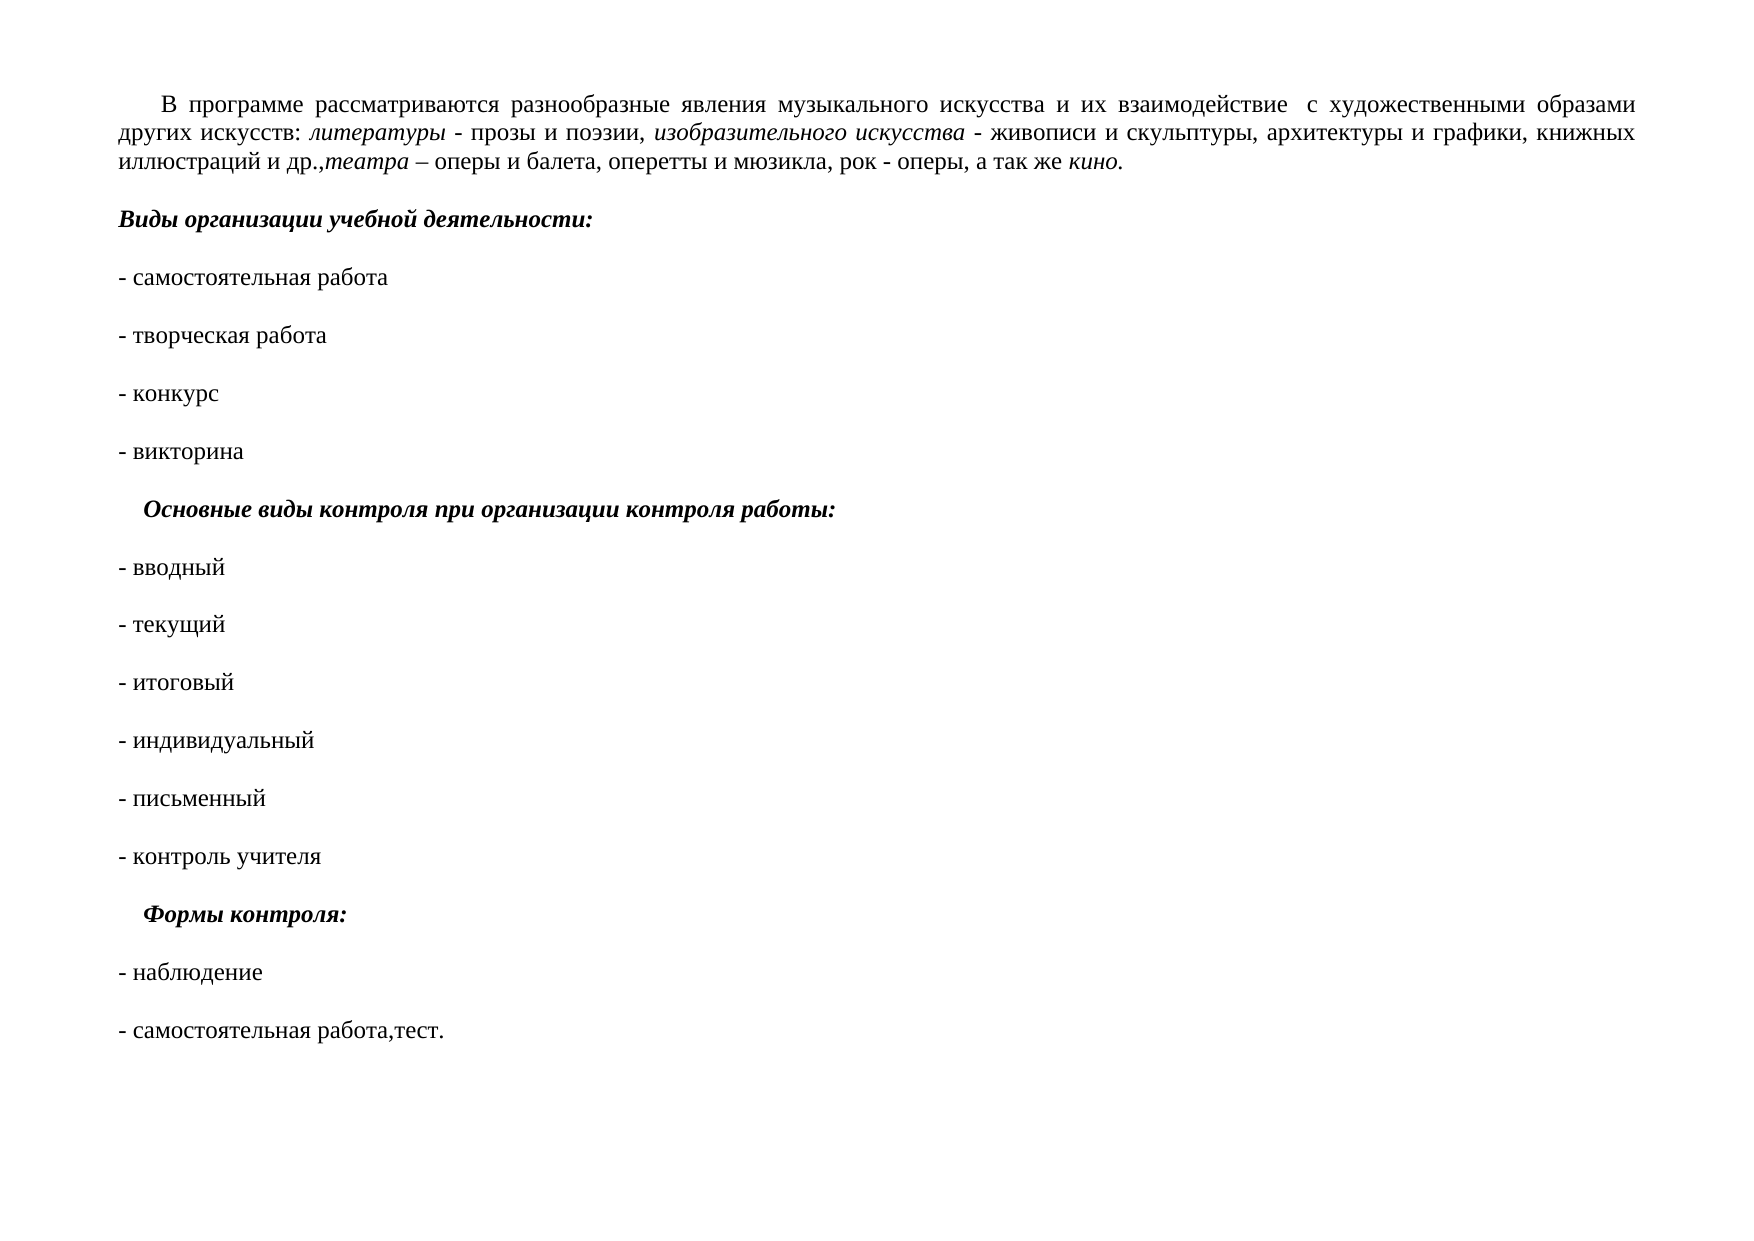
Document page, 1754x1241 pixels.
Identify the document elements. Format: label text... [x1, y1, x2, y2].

text В программе рассматриваются разнообразные явления музыкального искусства и их взаимодействие с художественными образами других искусств: литературы - прозы и поэзии, изобразительного искусства - живописи и скульптуры, архитектуры и графики, книжных иллюстраций и др.,театра – оперы и балета, оперетты и мюзикла, рок - оперы, а так же кино. [118, 89, 1636, 175]
text - наблюдение [118, 957, 1636, 986]
text Виды организации учебной деятельности: [118, 204, 1636, 233]
text - творческая работа [118, 320, 1636, 349]
text - итоговый [118, 667, 1636, 696]
text - конкурс [118, 378, 1636, 407]
text - вводный [118, 552, 1636, 580]
text - текущий [118, 609, 1636, 638]
text - индивидуальный [118, 725, 1636, 754]
text - письменный [118, 783, 1636, 812]
text - самостоятельная работа,тест. [118, 1015, 1636, 1044]
text Основные виды контроля при организации контроля работы: [118, 494, 1636, 522]
text - контроль учителя [118, 841, 1636, 870]
text - викторина [118, 436, 1636, 464]
text Формы контроля: [118, 899, 1636, 928]
text - самостоятельная работа [118, 262, 1636, 291]
